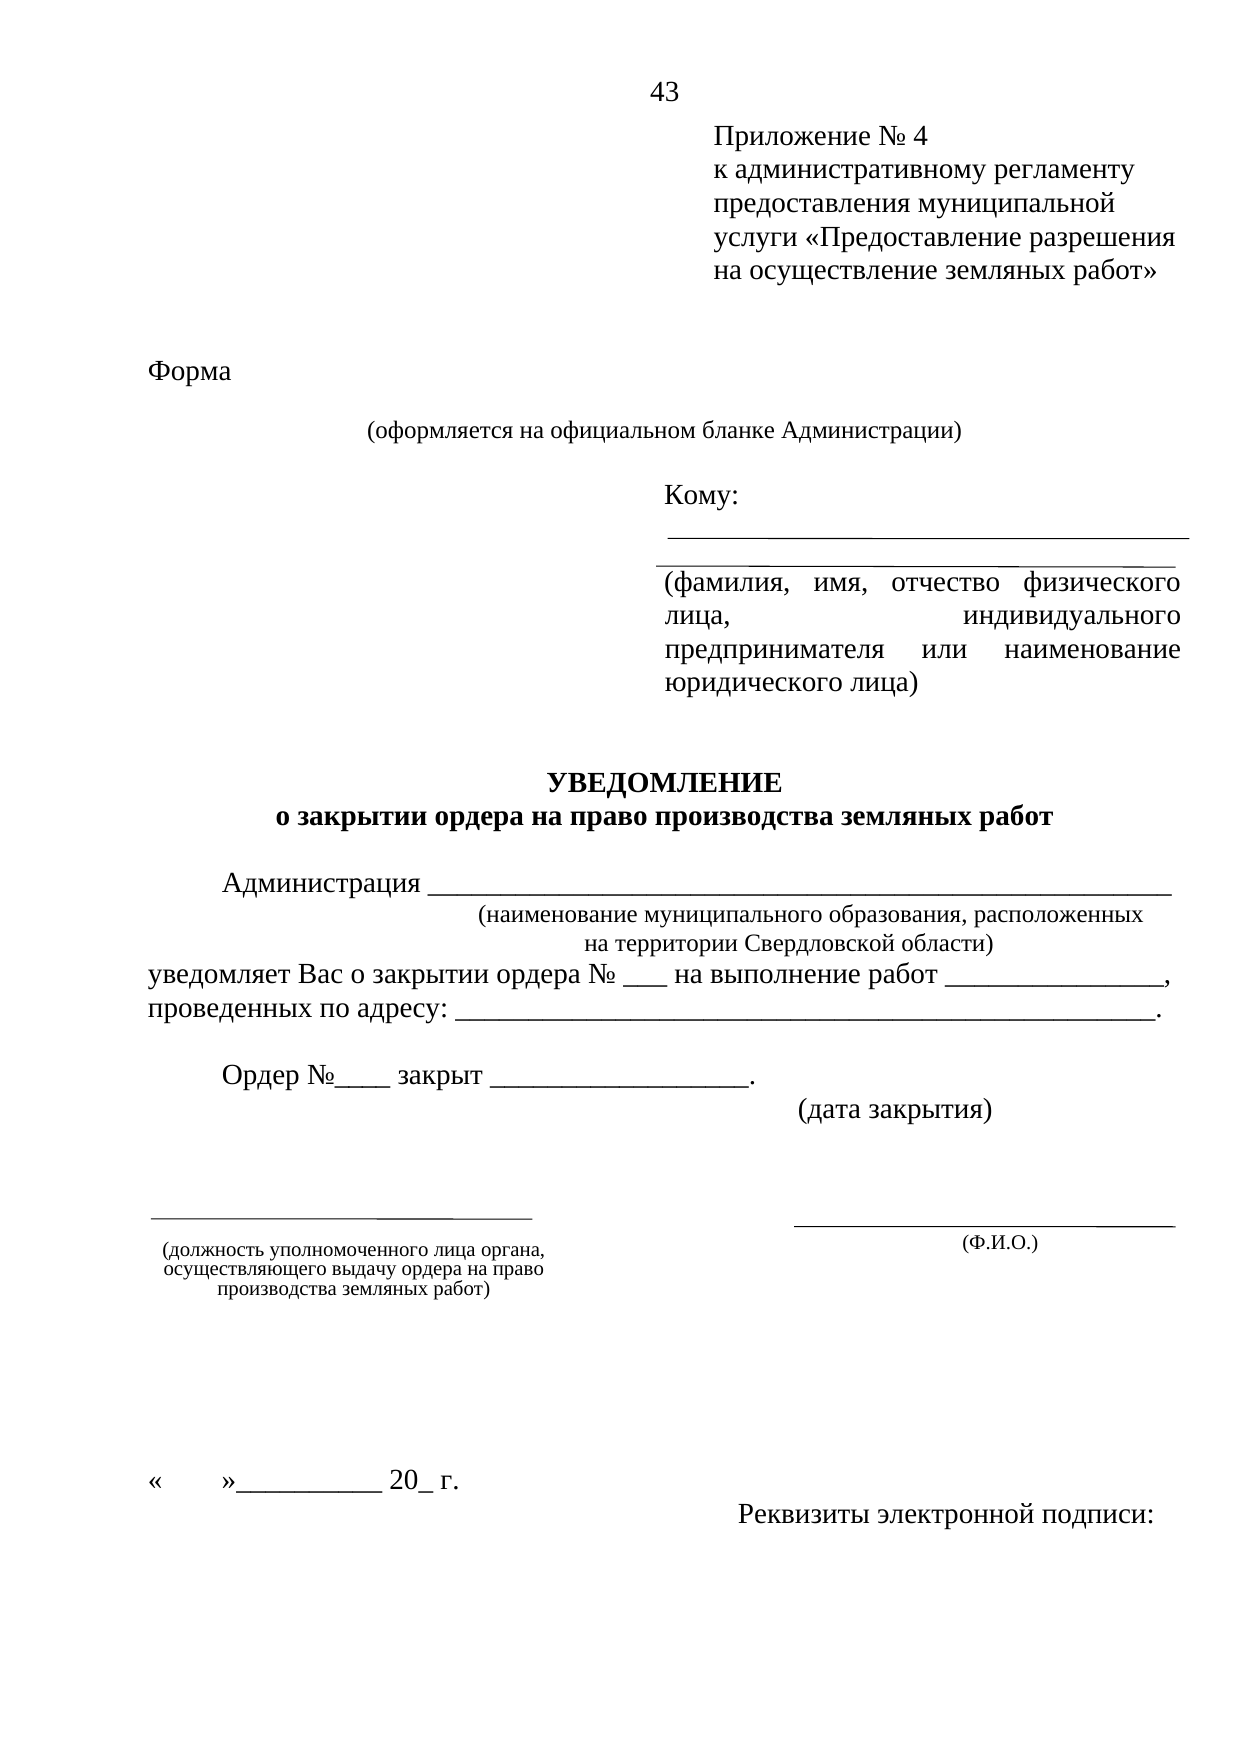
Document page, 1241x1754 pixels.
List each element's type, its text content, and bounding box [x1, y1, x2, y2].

text (дата закрытия) [148, 1091, 1181, 1124]
text уведомляет Вас о закрытии ордера № ___ на выполнение работ _______________, проведенных по адресу: ________________________________________________. [148, 957, 1181, 1024]
text Приложение № 4 [713, 118, 1181, 152]
text Администрация ___________________________________________________ [148, 866, 1181, 899]
text на территории Свердловской области) [148, 928, 1181, 957]
text Ордер № закрыт . [148, 1057, 1181, 1091]
text (оформляется на официальном бланке Администрации) [148, 415, 1181, 444]
text (наименование муниципального образования, расположенных [148, 899, 1181, 928]
text Реквизиты электронной подписи: [738, 1496, 1181, 1529]
text (фамилия, имя, отчество физического лица, индивидуального предпринимателя или наименование юридического лица) [664, 564, 1181, 698]
text о закрытии ордера на право производства земляных работ [148, 798, 1181, 832]
text Кому: [590, 477, 1181, 511]
text « »__________ 20_ г. [148, 1462, 1181, 1496]
text к административному регламенту предоставления муниципальной услуги «Предоставление разрешения на осуществление земляных работ» [713, 152, 1181, 286]
text УВЕДОМЛЕНИЕ [148, 765, 1181, 798]
text Форма [148, 353, 1181, 386]
